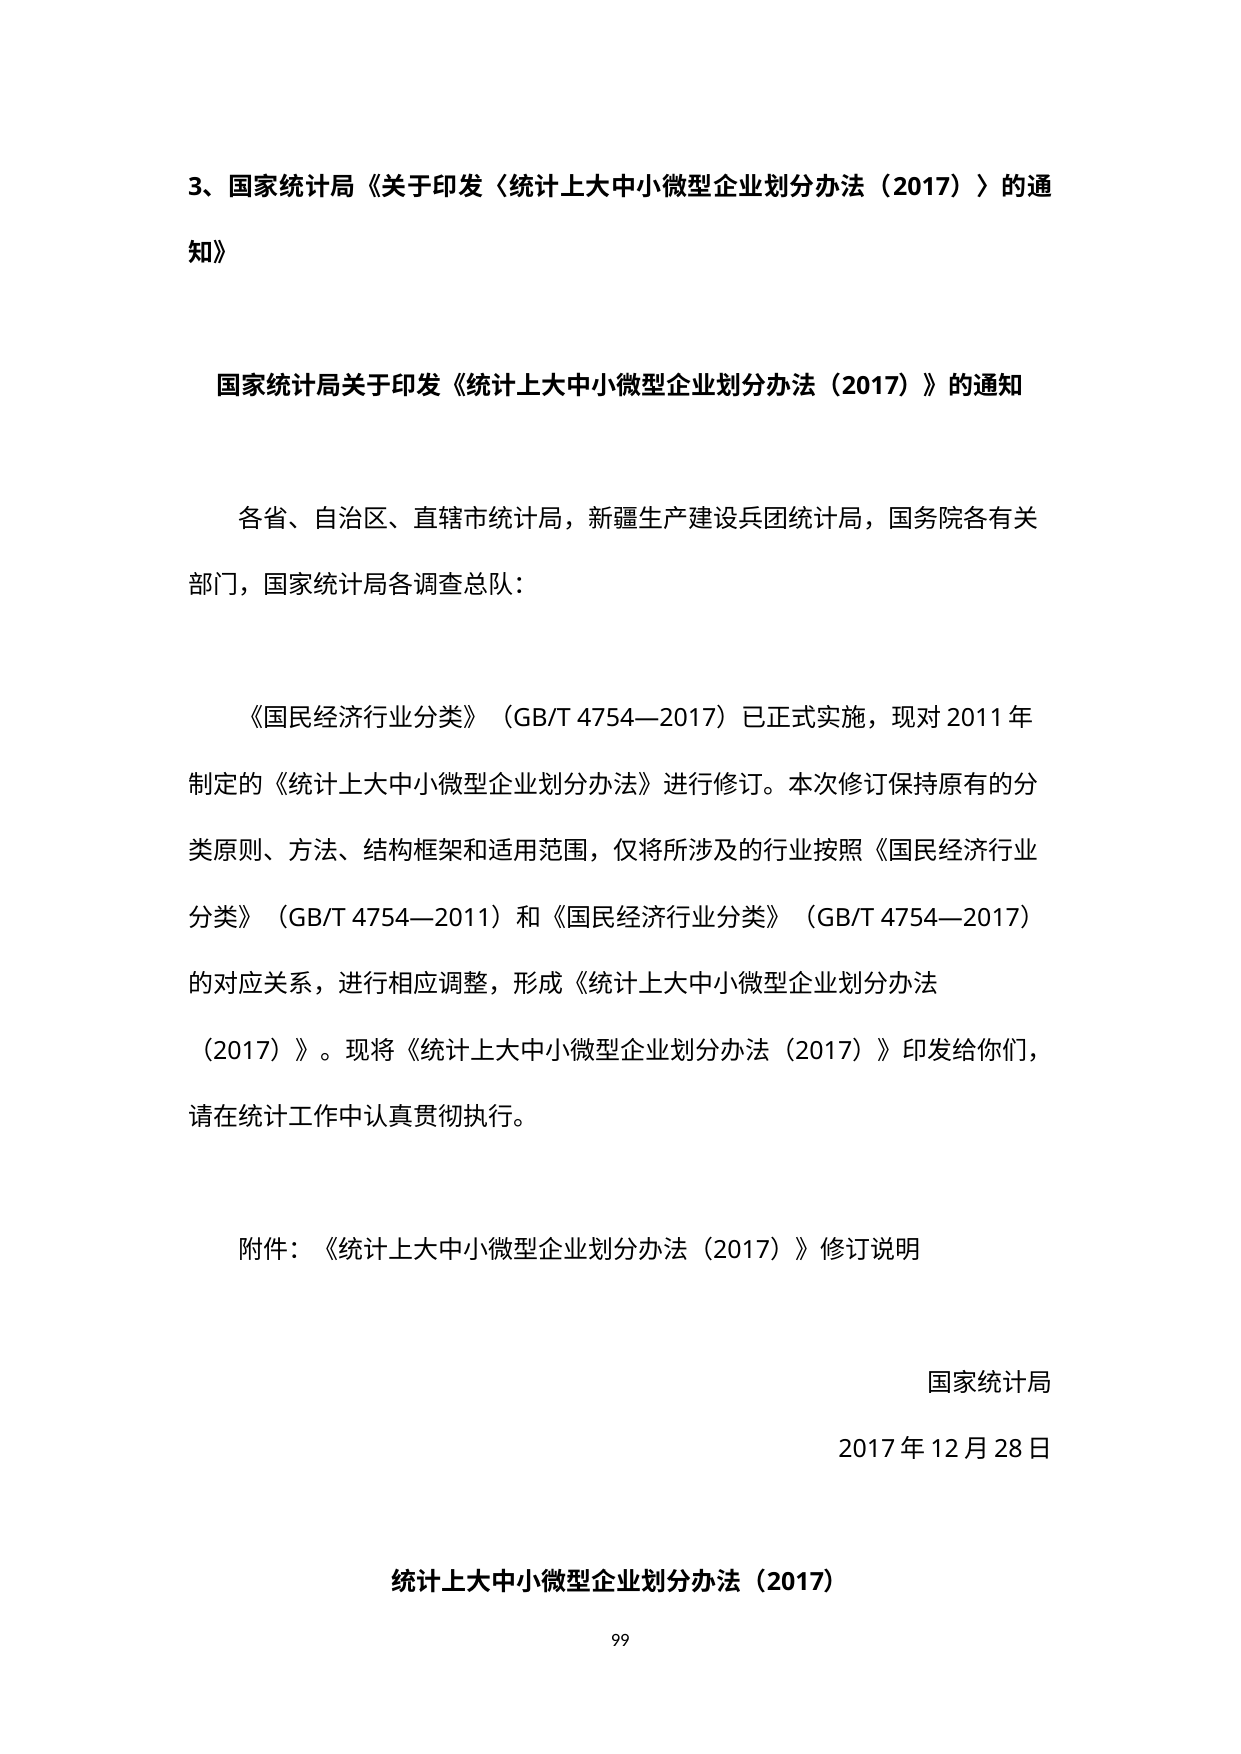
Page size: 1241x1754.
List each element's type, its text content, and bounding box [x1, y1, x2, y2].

text 《国民经济行业分类》（GB/T 4754—2017）已正式实施，现对2011年制定的《统计上大中小微型企业划分办法》进行修订。本次修订保持原有的分类原则、方法、结构框架和适用范围，仅将所涉及的行业按照《国民经济行业分类》（GB/T 4754—2011）和《国民经济行业分类》（GB/T 4754—2017）的对应关系，进行相应调整，形成《统计上大中小微型企业划分办法（2017）》。现将《统计上大中小微型企业划分办法（2017）》印发给你们，请在统计工作中认真贯彻执行。 [188, 683, 1052, 1148]
text 国家统计局关于印发《统计上大中小微型企业划分办法（2017）》的通知 [188, 351, 1052, 417]
text 各省、自治区、直辖市统计局，新疆生产建设兵团统计局，国务院各有关部门，国家统计局各调查总队： [188, 483, 1052, 616]
text 附件：《统计上大中小微型企业划分办法（2017）》修订说明 [188, 1214, 1052, 1281]
text 统计上大中小微型企业划分办法（2017） [188, 1547, 1052, 1613]
text 国家统计局 [188, 1347, 1052, 1414]
text 3、国家统计局《关于印发〈统计上大中小微型企业划分办法（2017）〉的通知》 [188, 151, 1052, 284]
text 2017年12月28日 [188, 1414, 1052, 1480]
